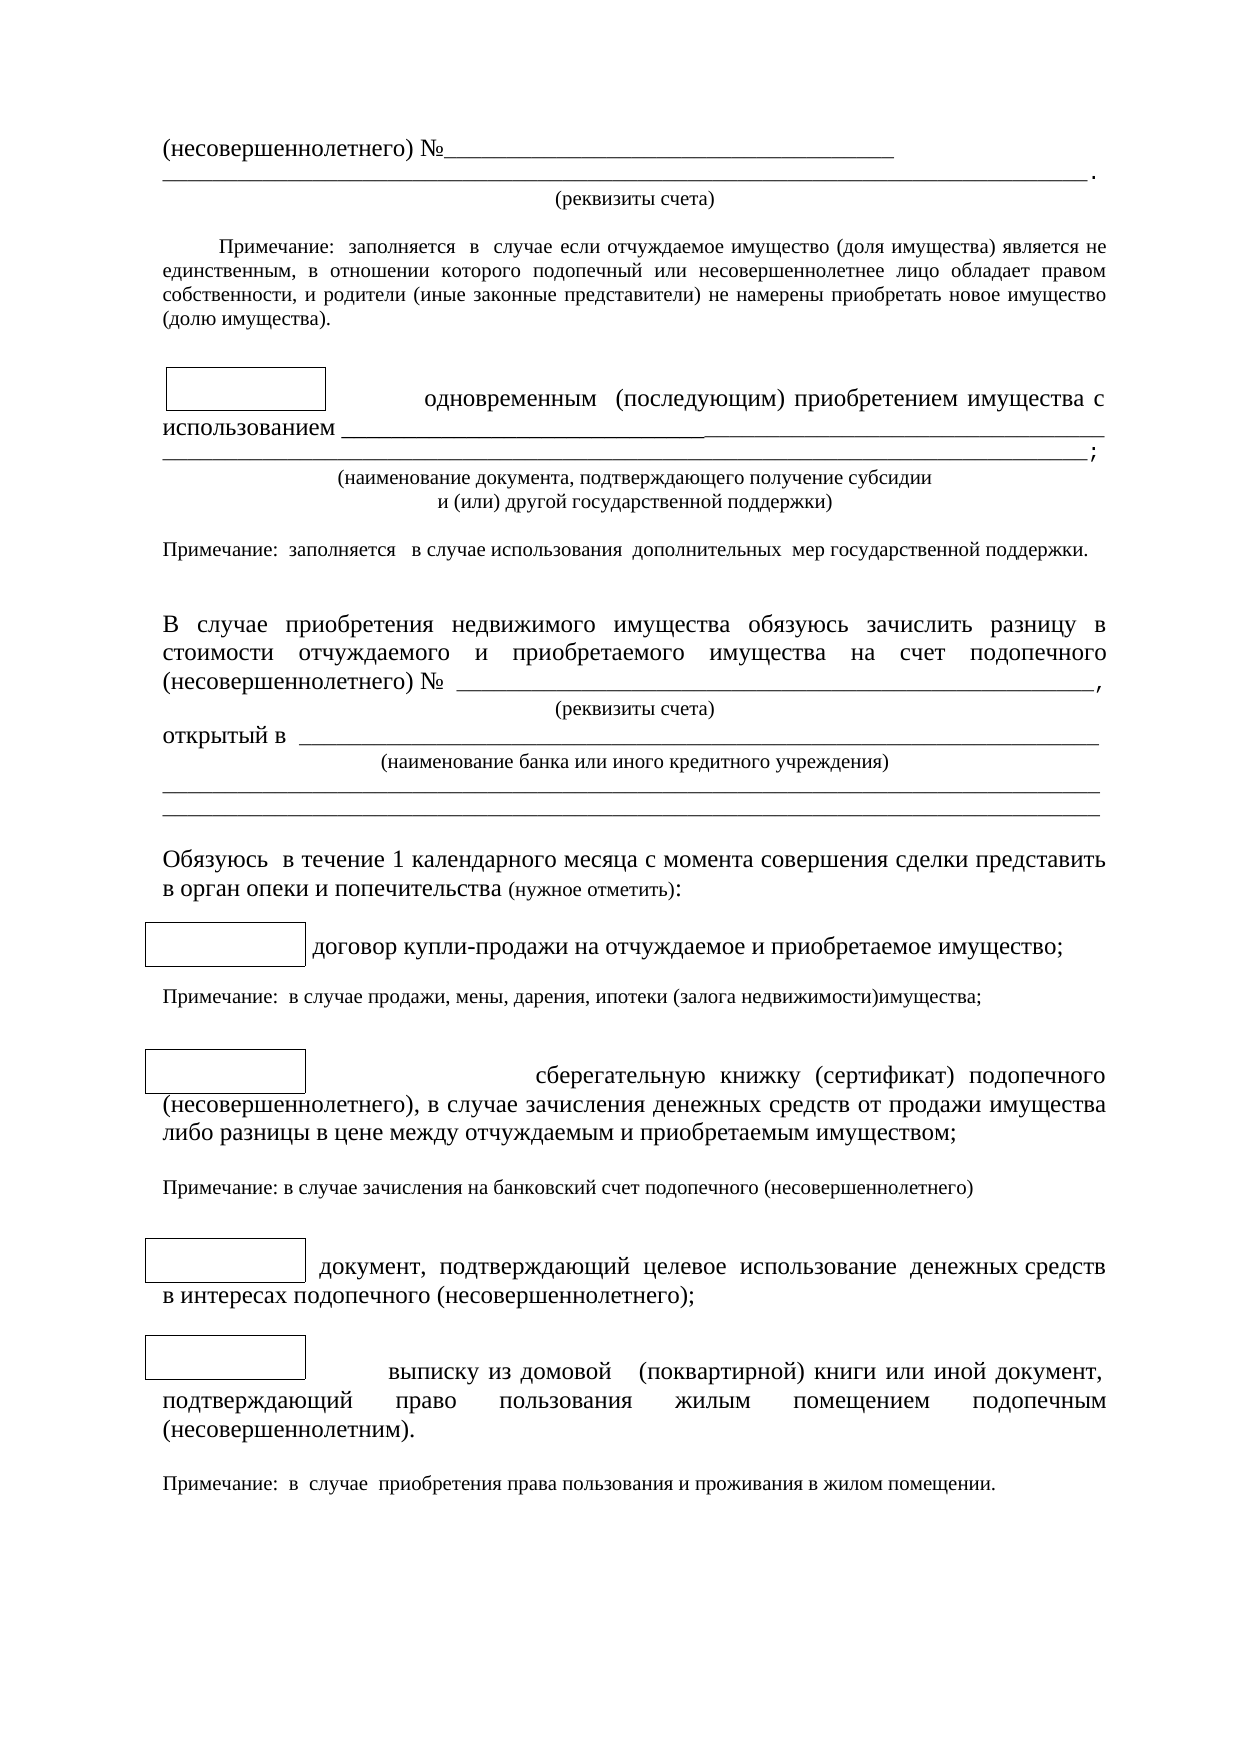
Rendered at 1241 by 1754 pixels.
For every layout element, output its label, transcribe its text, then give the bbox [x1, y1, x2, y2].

text одновременным (последующим) приобретением имущества с использованием _____________________________________________________________ [162, 383, 1107, 441]
text (реквизиты счета) [162, 186, 1107, 210]
text (несовершеннолетнего) №____________________________________ [162, 133, 1107, 162]
text выписку из домовой (поквартирной) книги или иной документ, подтверждающий право пользования жилым помещением подопечным (несовершеннолетним). [162, 1356, 1107, 1442]
text ___________________________________________________________________________ [162, 773, 1107, 797]
text __________________________________________________________________________; [162, 441, 1107, 465]
text __________________________________________________________________________. [162, 162, 1107, 186]
text документ, подтверждающий целевое использование денежных средств в интересах подопечного (несовершеннолетнего); [162, 1251, 1107, 1309]
text и (или) другой государственной поддержки) [162, 489, 1107, 513]
text договор купли-продажи на отчуждаемое и приобретаемое имущество; [306, 931, 1107, 959]
text Примечание: в случае приобретения права пользования и проживания в жилом помещении. [162, 1471, 1107, 1495]
text Обязуюсь в течение 1 календарного месяца с момента совершения сделки представить в орган опеки и попечительства (нужное отметить): [162, 844, 1107, 902]
text Примечание: заполняется в случае если отчуждаемое имущество (доля имущества) является не единственным, в отношении которого подопечный или несовершеннолетнее лицо обладает правом собственности, и родители (иные законные представители) не намерены приобретать новое имущество (долю имущества). [162, 234, 1107, 330]
text (реквизиты счета) [162, 696, 1107, 720]
text открытый в ________________________________________________________________ [162, 720, 1107, 749]
text Примечание: заполняется в случае использования дополнительных мер государственной поддержки. [162, 537, 1107, 561]
text (наименование документа, подтверждающего получение субсидии [162, 465, 1107, 489]
text Примечание: в случае зачисления на банковский счет подопечного (несовершеннолетнего) [162, 1175, 1107, 1199]
text (наименование банка или иного кредитного учреждения) [162, 749, 1107, 773]
text ___________________________________________________________________________ [162, 797, 1107, 821]
text Примечание: в случае продажи, мены, дарения, ипотеки (залога недвижимости)имущества; [162, 983, 1107, 1008]
text В случае приобретения недвижимого имущества обязуюсь зачислить разницу в стоимости отчуждаемого и приобретаемого имущества на счет подопечного (несовершеннолетнего) № ___________________________________________________, [162, 609, 1107, 696]
text сберегательную книжку (сертификат) подопечного (несовершеннолетнего), в случае зачисления денежных средств от продажи имущества либо разницы в цене между отчуждаемым и приобретаемым имуществом; [162, 1060, 1107, 1146]
